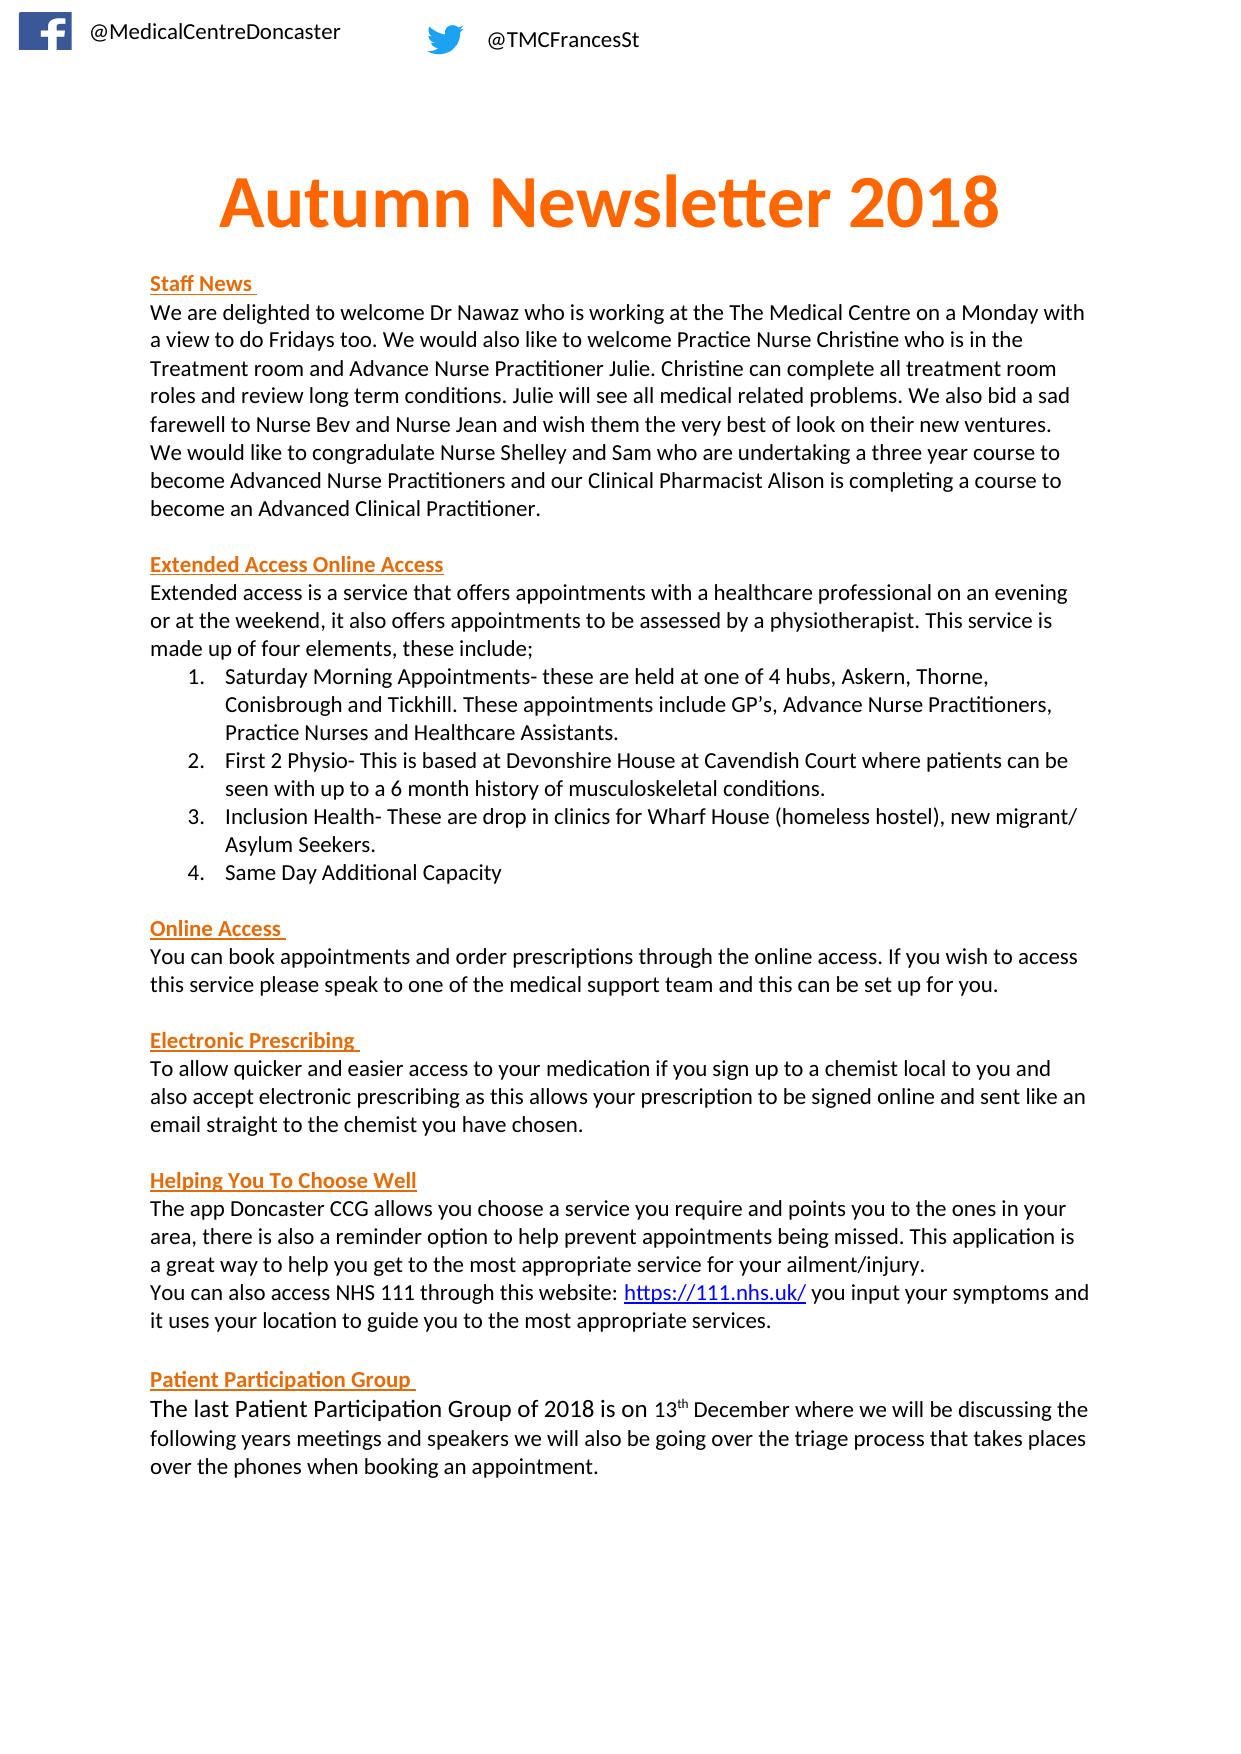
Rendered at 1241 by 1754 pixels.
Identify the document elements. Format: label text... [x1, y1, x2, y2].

text The app Doncaster CCG allows you choose a service you require and points you to the ones in your area, there is also a reminder option to help prevent appointments being missed. This application is a great way to help you get to the most appropriate service for your ailment/injury. [150, 1194, 1090, 1278]
text Extended Access Online Access [150, 550, 1090, 578]
picture [18, 12, 72, 50]
text To allow quicker and easier access to your medication if you sign up to a chemist local to you and also accept electronic prescribing as this allows your prescription to be signed online and sent like an email straight to the chemist you have chosen. [150, 1054, 1090, 1138]
list Saturday Morning Appointments- these are held at one of 4 hubs, Askern, Thorne, Conisbrough and Tickhill. These appointments include GP’s, Advance Nurse Practitioners, Practice Nurses and Healthcare Assistants. [187, 662, 1090, 746]
text We would like to congradulate Nurse Shelley and Sam who are undertaking a three year course to become Advanced Nurse Practitioners and our Clinical Pharmacist Alison is completing a course to become an Advanced Clinical Practitioner. [150, 438, 1090, 522]
text We are delighted to welcome Dr Nawaz who is working at the The Medical Centre on a Monday with a view to do Fridays too. We would also like to welcome Practice Nurse Christine who is in the Treatment room and Advance Nurse Practitioner Julie. Christine can complete all treatment room roles and review long term conditions. Julie will see all medical related problems. We also bid a sad farewell to Nurse Bev and Nurse Jean and wish them the very best of look on their new ventures. [150, 298, 1090, 438]
text You can book appointments and order prescriptions through the online access. If you wish to access this service please speak to one of the medical support team and this can be set up for you. [150, 942, 1090, 998]
list Same Day Additional Capacity [187, 858, 1090, 886]
text Electronic Prescribing [150, 1026, 1090, 1054]
list First 2 Physio- This is based at Devonshire House at Cavendish Court where patients can be seen with up to a 6 month history of musculoskeletal conditions. [187, 746, 1090, 802]
text Patient Participation Group [150, 1362, 1090, 1394]
text Staff News [150, 269, 1090, 298]
text You can also access NHS 111 through this website: https://111.nhs.uk/ you input your symptoms and it uses your location to guide you to the most appropriate services. [150, 1278, 1090, 1334]
text The last Patient Participation Group of 2018 is on 13th December where we will be discussing the following years meetings and speakers we will also be going over the triage process that takes places over the phones when booking an appointment. [150, 1394, 1090, 1480]
list Inclusion Health- These are drop in clinics for Wharf House (homeless hostel), new migrant/ Asylum Seekers. [187, 802, 1090, 858]
text Helping You To Choose Well [150, 1166, 1090, 1194]
text Extended access is a service that offers appointments with a healthcare professional on an evening or at the weekend, it also offers appointments to be assessed by a physiotherapist. This service is made up of four elements, these include; [150, 578, 1090, 662]
text Online Access [150, 914, 1090, 942]
picture [417, 12, 471, 63]
